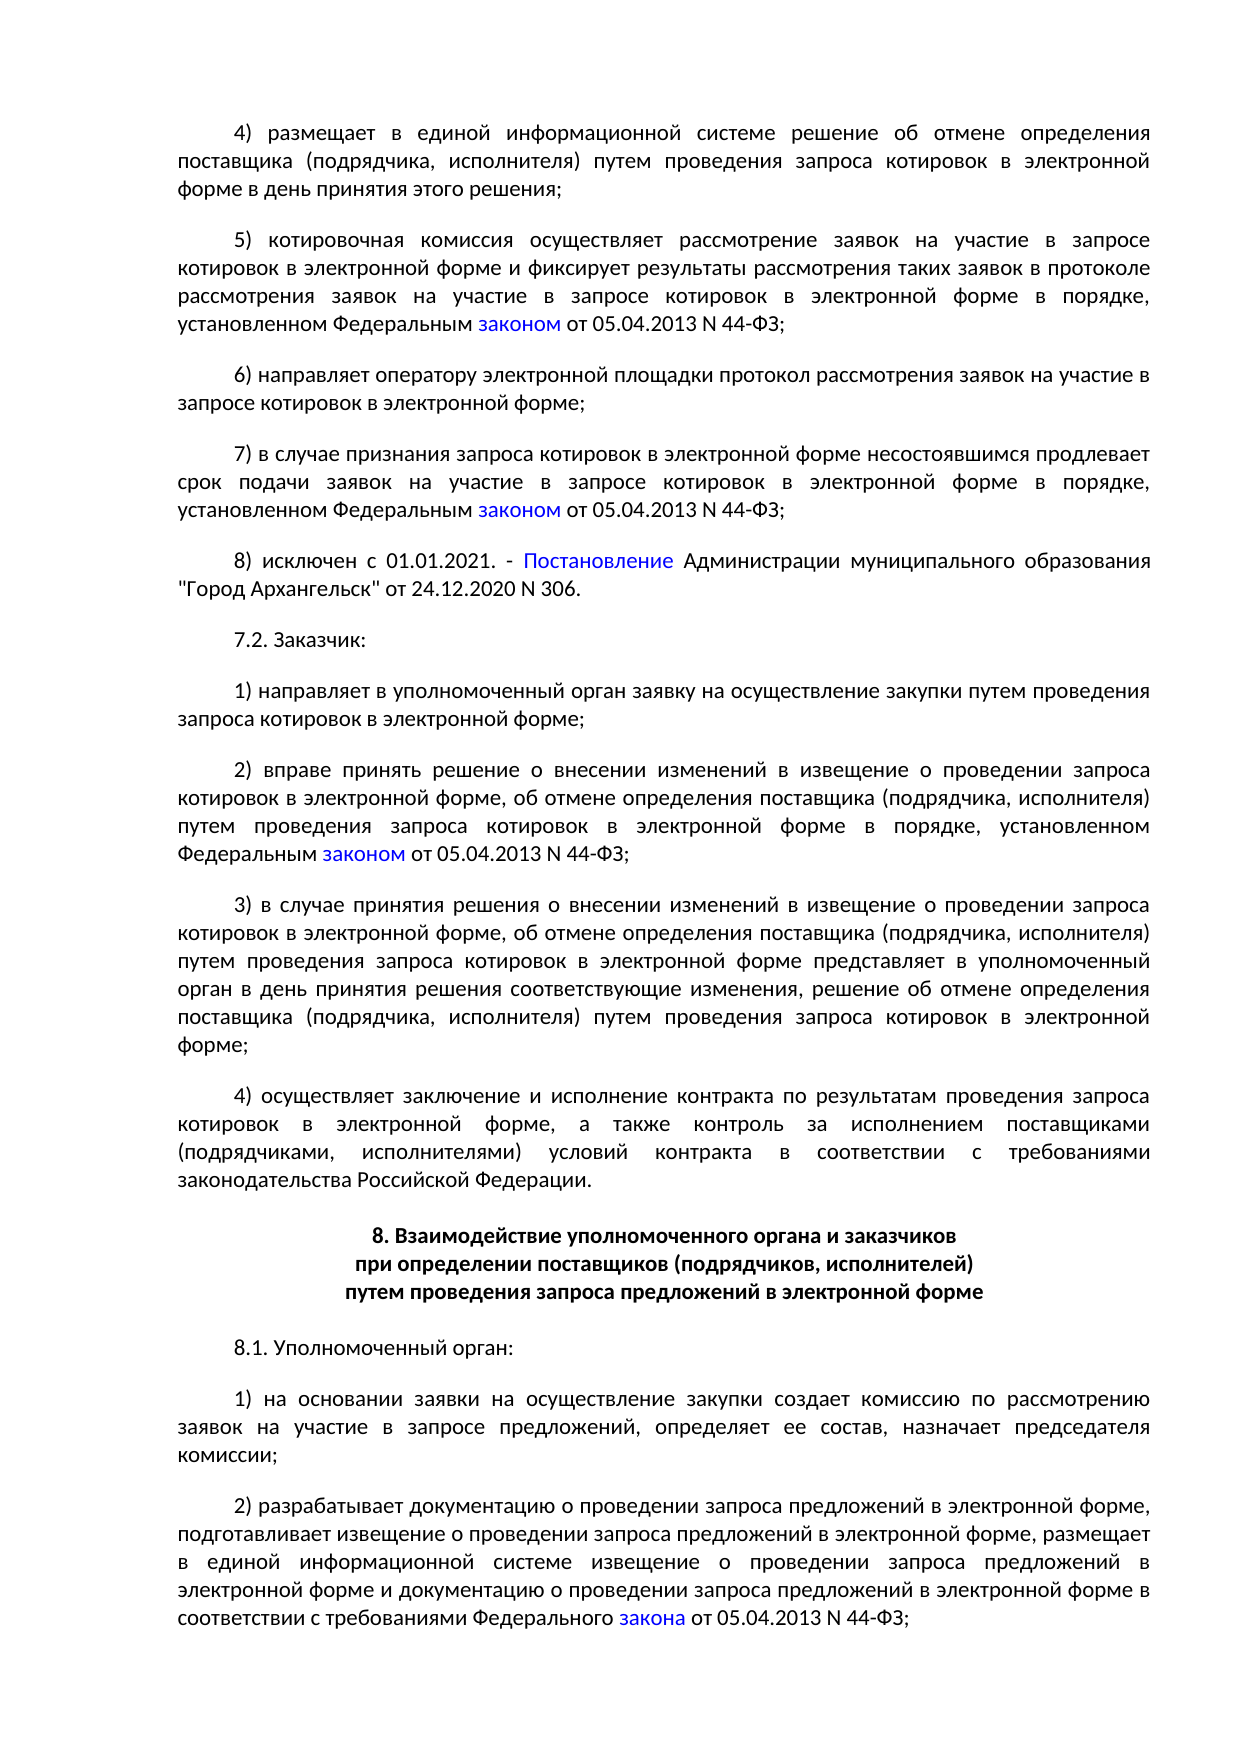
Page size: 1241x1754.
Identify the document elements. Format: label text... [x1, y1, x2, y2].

title путем проведения запроса предложений в электронной форме [177, 1277, 1152, 1305]
text 1) на основании заявки на осуществление закупки создает комиссию по рассмотрению заявок на участие в запросе предложений, определяет ее состав, назначает председателя комиссии; [177, 1384, 1152, 1468]
text 2) разрабатывает документацию о проведении запроса предложений в электронной форме, подготавливает извещение о проведении запроса предложений в электронной форме, размещает в единой информационной системе извещение о проведении запроса предложений в электронной форме и документацию о проведении запроса предложений в электронной форме в соответствии с требованиями Федерального закона от 05.04.2013 N 44-ФЗ; [177, 1491, 1152, 1631]
title при определении поставщиков (подрядчиков, исполнителей) [177, 1249, 1152, 1277]
text 4) размещает в единой информационной системе решение об отмене определения поставщика (подрядчика, исполнителя) путем проведения запроса котировок в электронной форме в день принятия этого решения; [177, 118, 1152, 202]
text 8) исключен с 01.01.2021. - Постановление Администрации муниципального образования "Город Архангельск" от 24.12.2020 N 306. [177, 546, 1152, 602]
text 7.2. Заказчик: [177, 625, 1152, 653]
text 2) вправе принять решение о внесении изменений в извещение о проведении запроса котировок в электронной форме, об отмене определения поставщика (подрядчика, исполнителя) путем проведения запроса котировок в электронной форме в порядке, установленном Федеральным законом от 05.04.2013 N 44-ФЗ; [177, 755, 1152, 867]
text 8.1. Уполномоченный орган: [177, 1333, 1152, 1361]
text 3) в случае принятия решения о внесении изменений в извещение о проведении запроса котировок в электронной форме, об отмене определения поставщика (подрядчика, исполнителя) путем проведения запроса котировок в электронной форме представляет в уполномоченный орган в день принятия решения соответствующие изменения, решение об отмене определения поставщика (подрядчика, исполнителя) путем проведения запроса котировок в электронной форме; [177, 890, 1152, 1058]
title 8. Взаимодействие уполномоченного органа и заказчиков [177, 1221, 1152, 1249]
text 1) направляет в уполномоченный орган заявку на осуществление закупки путем проведения запроса котировок в электронной форме; [177, 676, 1152, 732]
text 6) направляет оператору электронной площадки протокол рассмотрения заявок на участие в запросе котировок в электронной форме; [177, 360, 1152, 416]
text 7) в случае признания запроса котировок в электронной форме несостоявшимся продлевает срок подачи заявок на участие в запросе котировок в электронной форме в порядке, установленном Федеральным законом от 05.04.2013 N 44-ФЗ; [177, 439, 1152, 523]
text 4) осуществляет заключение и исполнение контракта по результатам проведения запроса котировок в электронной форме, а также контроль за исполнением поставщиками (подрядчиками, исполнителями) условий контракта в соответствии с требованиями законодательства Российской Федерации. [177, 1081, 1152, 1193]
text 5) котировочная комиссия осуществляет рассмотрение заявок на участие в запросе котировок в электронной форме и фиксирует результаты рассмотрения таких заявок в протоколе рассмотрения заявок на участие в запросе котировок в электронной форме в порядке, установленном Федеральным законом от 05.04.2013 N 44-ФЗ; [177, 225, 1152, 337]
